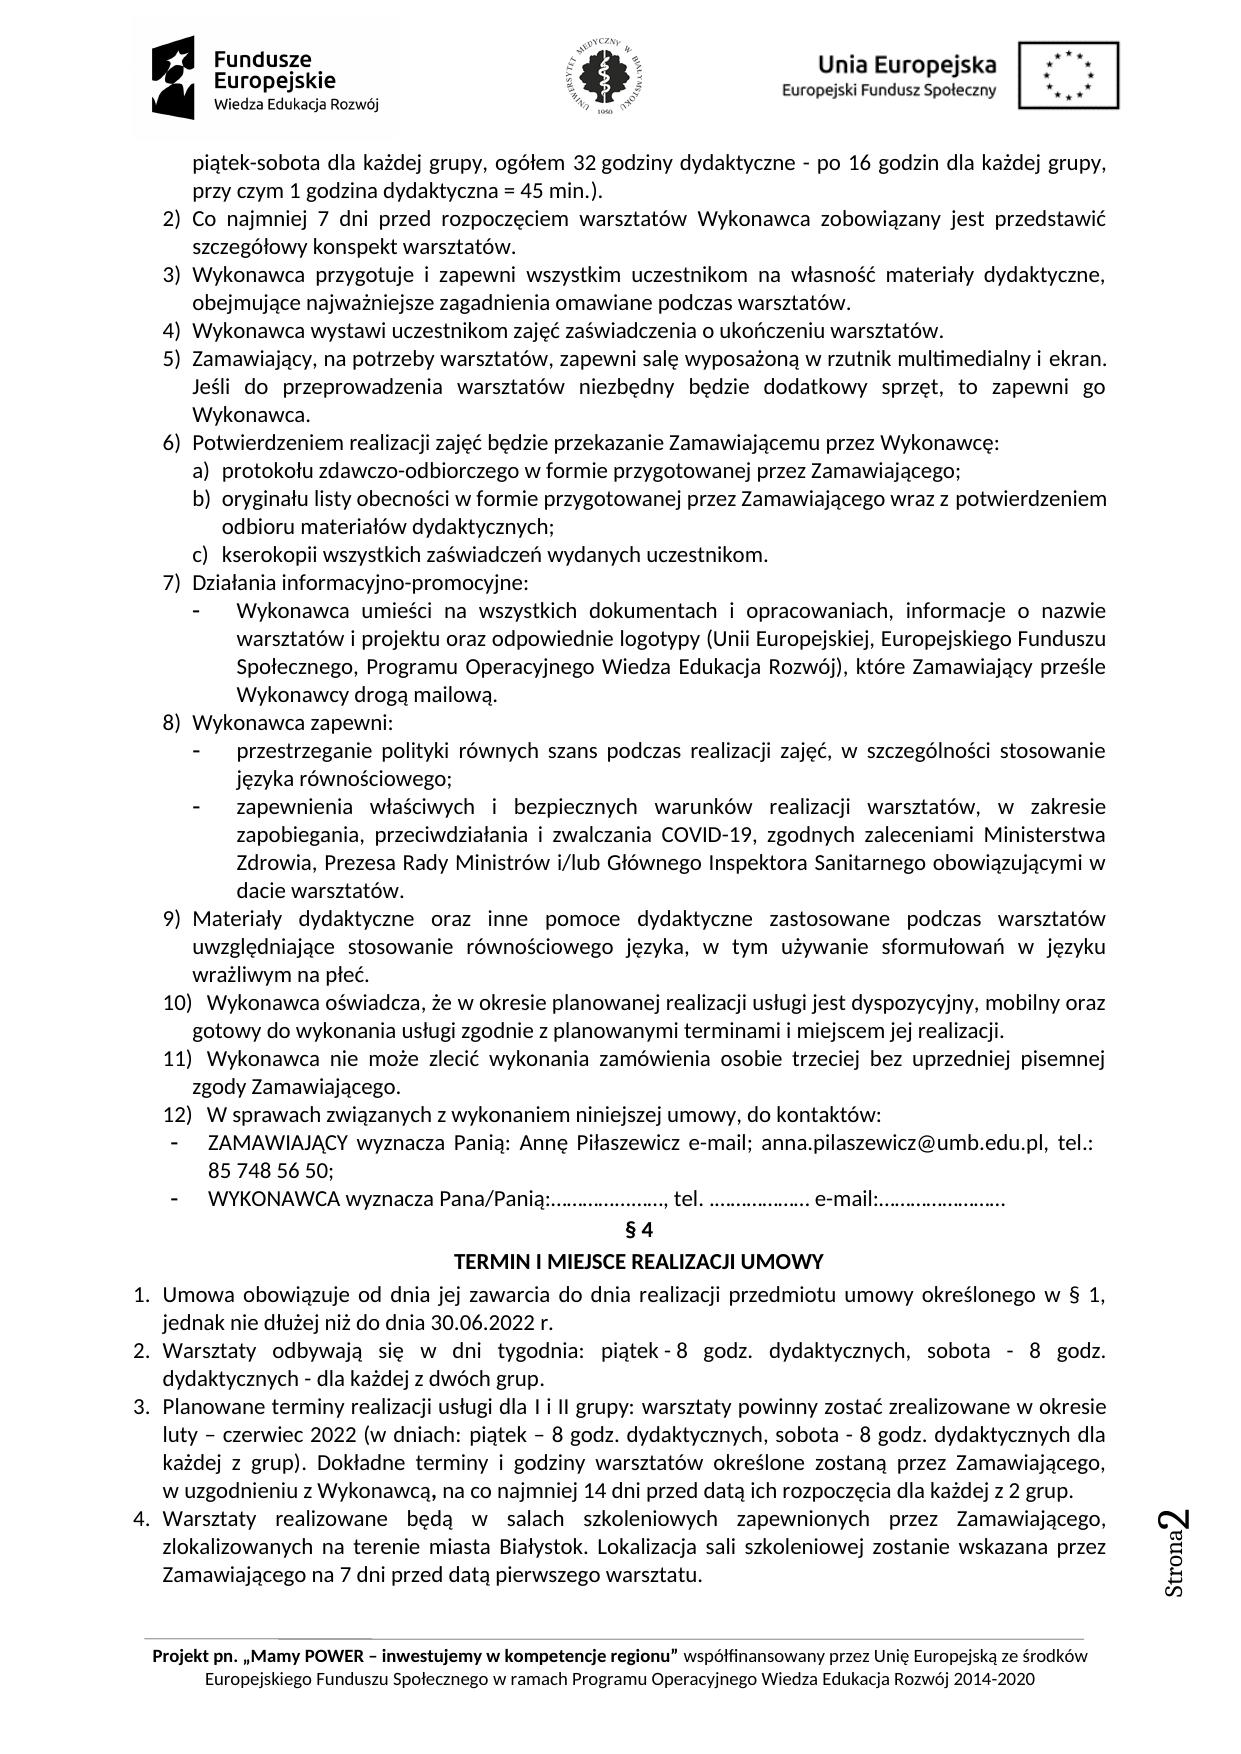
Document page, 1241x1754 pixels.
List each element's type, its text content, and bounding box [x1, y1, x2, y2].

picture [131, 14, 399, 141]
list oryginału listy obecności w formie przygotowanej przez Zamawiającego wraz z potwierdzeniem odbioru materiałów dydaktycznych; [192, 484, 1107, 540]
list zapewnienia właściwych i bezpiecznych warunków realizacji warsztatów, w zakresie zapobiegania, przeciwdziałania i zwalczania COVID-19, zgodnych zaleceniami Ministerstwa Zdrowia, Prezesa Rady Ministrów i/lub Głównego Inspektora Sanitarnego obowiązującymi w dacie warsztatów. [192, 792, 1107, 904]
list Wykonawca umieści na wszystkich dokumentach i opracowaniach, informacje o nazwie warsztatów i projektu oraz odpowiednie logotypy (Unii Europejskiej, Europejskiego Funduszu Społecznego, Programu Operacyjnego Wiedza Edukacja Rozwój), które Zamawiający prześle Wykonawcy drogą mailową. [192, 596, 1107, 708]
subtitle Warsztaty realizowane będą w salach szkoleniowych zapewnionych przez Zamawiającego, zlokalizowanych na terenie miasta Białystok. Lokalizacja sali szkoleniowej zostanie wskazana przez Zamawiającego na 7 dni przed datą pierwszego warsztatu. [133, 1504, 1107, 1588]
list Potwierdzeniem realizacji zajęć będzie przekazanie Zamawiającemu przez Wykonawcę: [162, 428, 1107, 456]
subtitle Warsztaty odbywają się w dni tygodnia: piątek - 8 godz. dydaktycznych, sobota - 8 godz. dydaktycznych - dla każdej z dwóch grup. [133, 1336, 1107, 1392]
list ZAMAWIAJĄCY wyznacza Panią: Annę Piłaszewicz e-mail; anna.pilaszewicz@umb.edu.pl, tel.: 85 748 56 50; [170, 1128, 1096, 1184]
subtitle Umowa obowiązuje od dnia jej zawarcia do dnia realizacji przedmiotu umowy określonego w § 1, jednak nie dłużej niż do dnia 30.06.2022 r. [133, 1280, 1107, 1336]
list protokołu zdawczo-odbiorczego w formie przygotowanej przez Zamawiającego; [192, 456, 1107, 484]
list WYKONAWCA wyznacza Pana/Panią:…………...……, tel. .……………… e-mail:…………………… [170, 1184, 1107, 1212]
list W sprawach związanych z wykonaniem niniejszej umowy, do kontaktów: [162, 1100, 1107, 1128]
list Zamawiający, na potrzeby warsztatów, zapewni salę wyposażoną w rzutnik multimedialny i ekran. Jeśli do przeprowadzenia warsztatów niezbędny będzie dodatkowy sprzęt, to zapewni go Wykonawca. [162, 344, 1107, 428]
subtitle TERMIN I MIEJSCE REALIZACJI UMOWY [170, 1247, 1107, 1276]
list Wykonawca oświadcza, że w okresie planowanej realizacji usługi jest dyspozycyjny, mobilny oraz gotowy do wykonania usługi zgodnie z planowanymi terminami i miejscem jej realizacji. [162, 988, 1107, 1044]
list Wykonawca przygotuje i zapewni wszystkim uczestnikom na własność materiały dydaktyczne, obejmujące najważniejsze zagadnienia omawiane podczas warsztatów. [162, 260, 1107, 316]
picture [566, 38, 642, 114]
list kserokopii wszystkich zaświadczeń wydanych uczestnikom. [192, 540, 1107, 568]
list przestrzeganie polityki równych szans podczas realizacji zajęć, w szczególności stosowanie języka równościowego; [192, 736, 1107, 792]
list Co najmniej 7 dni przed rozpoczęciem warsztatów Wykonawca zobowiązany jest przedstawić szczegółowy konspekt warsztatów. [162, 204, 1107, 260]
list Materiały dydaktyczne oraz inne pomoce dydaktyczne zastosowane podczas warsztatów uwzględniające stosowanie równościowego języka, w tym używanie sformułowań w języku wrażliwym na płeć. [162, 904, 1107, 988]
picture [761, 19, 1142, 132]
list Wykonawca zapewni: [162, 708, 1107, 736]
list Wykonawca wystawi uczestnikom zajęć zaświadczenia o ukończeniu warsztatów. [162, 316, 1107, 344]
list Wykonawca nie może zlecić wykonania zamówienia osobie trzeciej bez uprzedniej pisemnej zgody Zamawiającego. [162, 1044, 1107, 1100]
subtitle § 4 [170, 1215, 1107, 1243]
subtitle Planowane terminy realizacji usługi dla I i II grupy: warsztaty powinny zostać zrealizowane w okresie luty – czerwiec 2022 (w dniach: piątek – 8 godz. dydaktycznych, sobota - 8 godz. dydaktycznych dla każdej z grup). Dokładne terminy i godziny warsztatów określone zostaną przez Zamawiającego, w uzgodnieniu z Wykonawcą, na co najmniej 14 dni przed datą ich rozpoczęcia dla każdej z 2 grup. [133, 1392, 1107, 1504]
list Działania informacyjno-promocyjne: [162, 568, 1107, 596]
